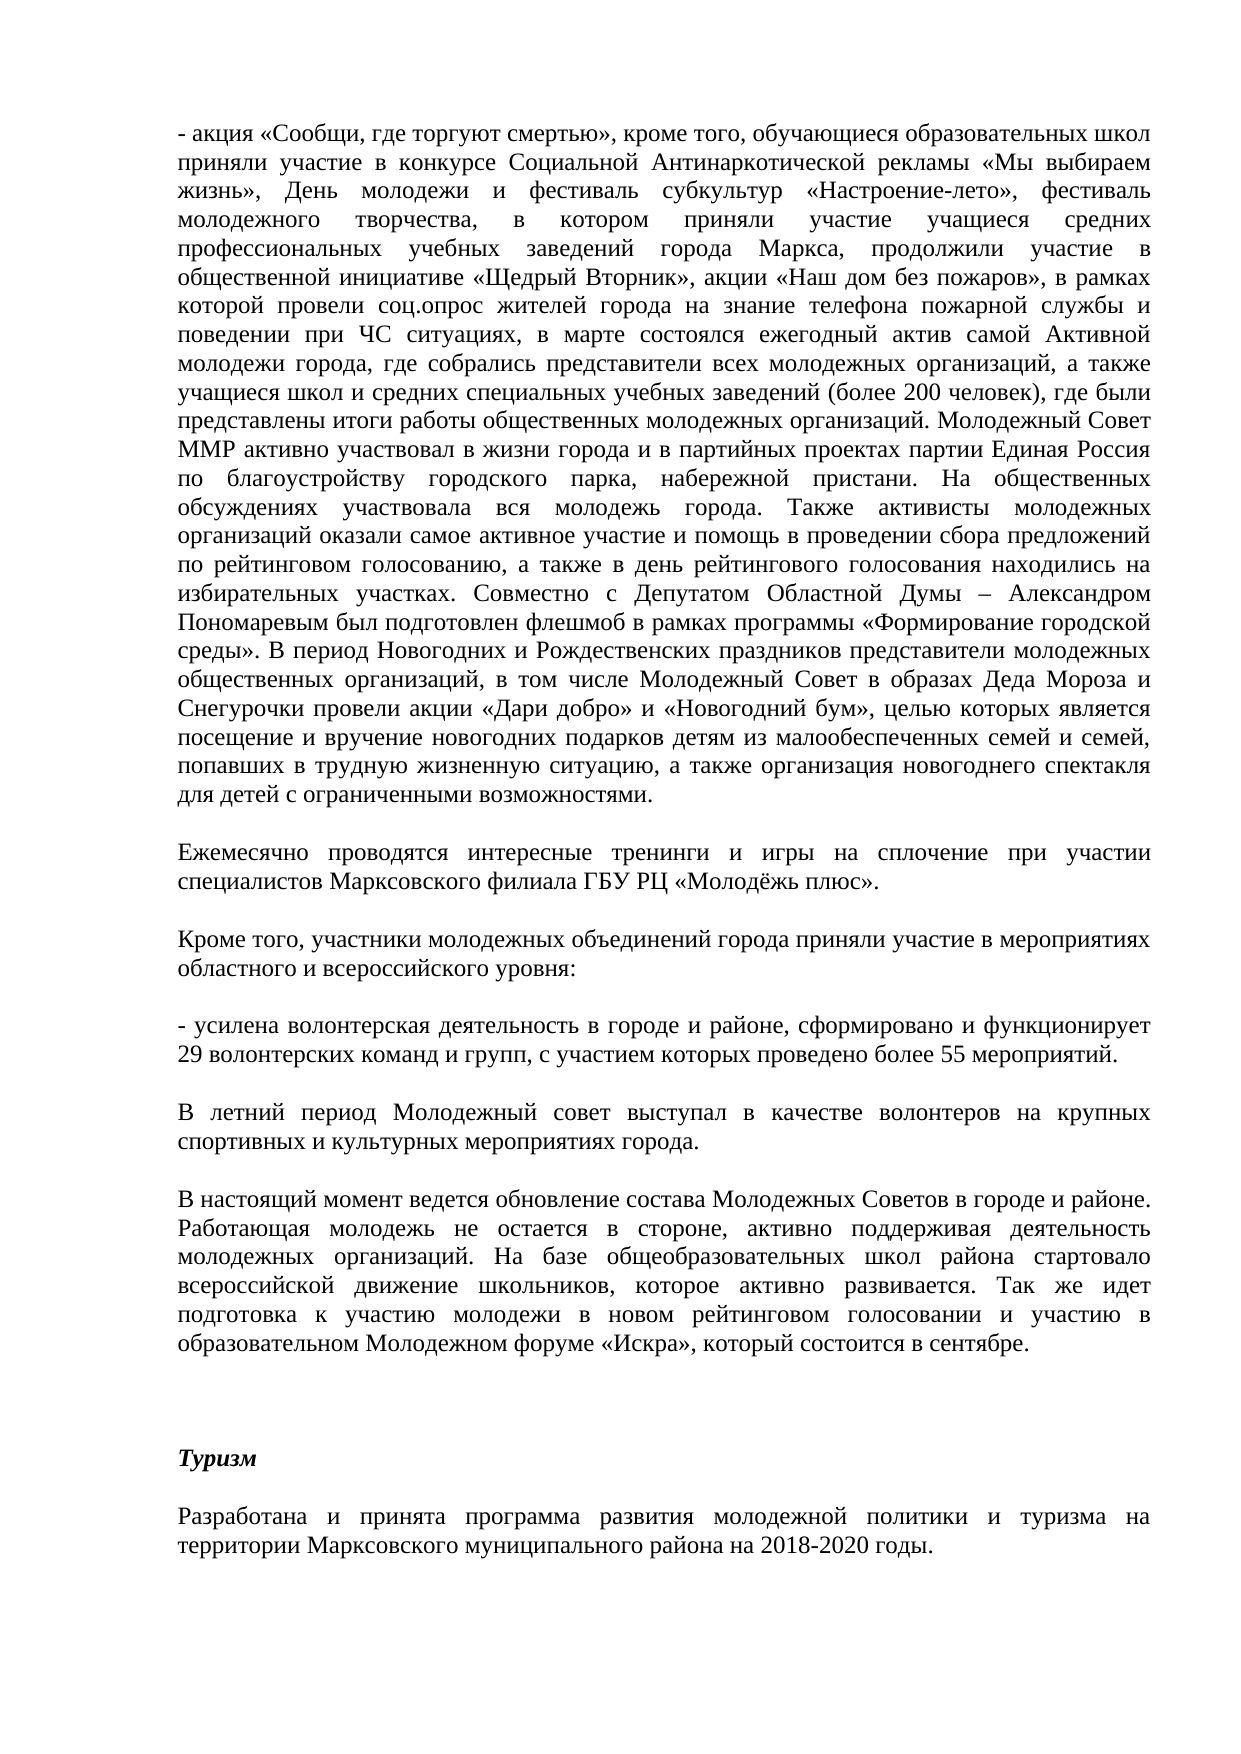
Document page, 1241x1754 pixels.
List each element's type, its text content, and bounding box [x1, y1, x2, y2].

text В летний период Молодежный совет выступал в качестве волонтеров на крупных спортивных и культурных мероприятиях города. [177, 1097, 1152, 1155]
text - акция «Сообщи, где торгуют смертью», кроме того, обучающиеся образовательных школ приняли участие в конкурсе Социальной Антинаркотической рекламы «Мы выбираем жизнь», День молодежи и фестиваль субкультур «Настроение-лето», фестиваль молодежного творчества, в котором приняли участие учащиеся средних профессиональных учебных заведений города Маркса, продолжили участие в общественной инициативе «Щедрый Вторник», акции «Наш дом без пожаров», в рамках которой провели соц.опрос жителей города на знание телефона пожарной службы и поведении при ЧС ситуациях, в марте состоялся ежегодный актив самой Активной молодежи города, где собрались представители всех молодежных организаций, а также учащиеся школ и средних специальных учебных заведений (более 200 человек), где были представлены итоги работы общественных молодежных организаций. Молодежный Совет ММР активно участвовал в жизни города и в партийных проектах партии Единая Россия по благоустройству городского парка, набережной пристани. На общественных обсуждениях участвовала вся молодежь города. Также активисты молодежных организаций оказали самое активное участие и помощь в проведении сбора предложений по рейтинговом голосованию, а также в день рейтингового голосования находились на избирательных участках. Совместно с Депутатом Областной Думы – Александром Пономаревым был подготовлен флешмоб в рамках программы «Формирование городской среды». В период Новогодних и Рождественских праздников представители молодежных общественных организаций, в том числе Молодежный Совет в образах Деда Мороза и Снегурочки провели акции «Дари добро» и «Новогодний бум», целью которых является посещение и вручение новогодних подарков детям из малообеспеченных семей и семей, попавших в трудную жизненную ситуацию, а также организация новогоднего спектакля для детей с ограниченными возможностями. [177, 118, 1152, 808]
text Разработана и принята программа развития молодежной политики и туризма на территории Марксовского муниципального района на 2018-2020 годы. [177, 1501, 1152, 1559]
text В настоящий момент ведется обновление состава Молодежных Советов в городе и районе. Работающая молодежь не остается в стороне, активно поддерживая деятельность молодежных организаций. На базе общеобразовательных школ района стартовало всероссийской движение школьников, которое активно развивается. Так же идет подготовка к участию молодежи в новом рейтинговом голосовании и участию в образовательном Молодежном форуме «Искра», который состоится в сентябре. [177, 1184, 1152, 1356]
text Кроме того, участники молодежных объединений города приняли участие в мероприятиях областного и всероссийского уровня: [177, 924, 1152, 981]
text Туризм [177, 1443, 1152, 1472]
text - усилена волонтерская деятельность в городе и районе, сформировано и функционирует 29 волонтерских команд и групп, с участием которых проведено более 55 мероприятий. [177, 1011, 1152, 1068]
text Ежемесячно проводятся интересные тренинги и игры на сплочение при участии специалистов Марксовского филиала ГБУ РЦ «Молодёжь плюс». [177, 837, 1152, 895]
